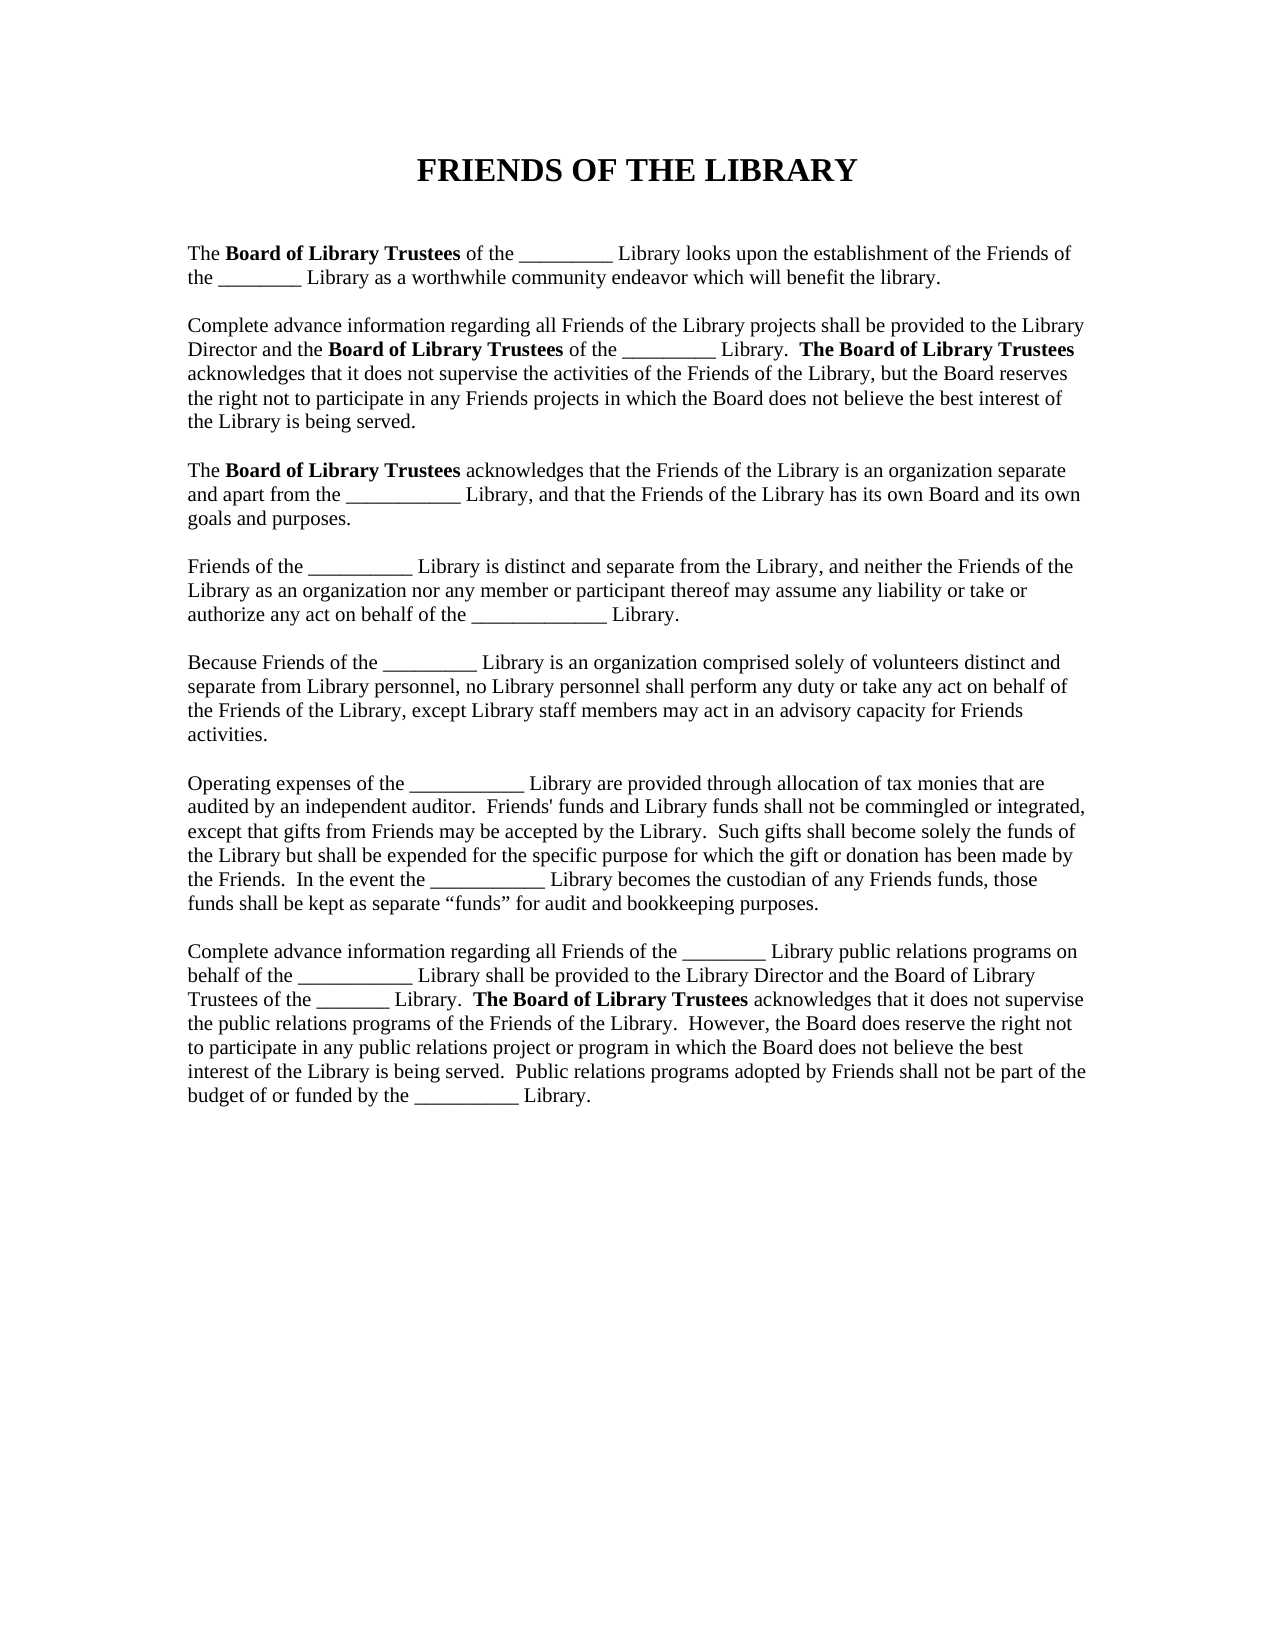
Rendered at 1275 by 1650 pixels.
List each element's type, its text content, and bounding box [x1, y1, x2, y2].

text Friends of the Library [187, 150, 1087, 188]
text The Board of Library Trustees of the _________ Library looks upon the establishment of the Friends of the ________ Library as a worthwhile community endeavor which will benefit the library. [187, 241, 1087, 289]
text Friends of the __________ Library is distinct and separate from the Library, and neither the Friends of the Library as an organization nor any member or participant thereof may assume any liability or take or authorize any act on behalf of the _____________ Library. [187, 554, 1087, 626]
text The Board of Library Trustees acknowledges that the Friends of the Library is an organization separate and apart from the ___________ Library, and that the Friends of the Library has its own Board and its own goals and purposes. [187, 458, 1087, 530]
text Because Friends of the _________ Library is an organization comprised solely of volunteers distinct and separate from Library personnel, no Library personnel shall perform any duty or take any act on behalf of the Friends of the Library, except Library staff members may act in an advisory capacity for Friends activities. [187, 650, 1087, 746]
text Complete advance information regarding all Friends of the Library projects shall be provided to the Library Director and the Board of Library Trustees of the _________ Library. The Board of Library Trustees acknowledges that it does not supervise the activities of the Friends of the Library, but the Board reserves the right not to participate in any Friends projects in which the Board does not believe the best interest of the Library is being served. [187, 313, 1087, 433]
text Operating expenses of the ___________ Library are provided through allocation of tax monies that are audited by an independent auditor. Friends' funds and Library funds shall not be commingled or integrated, except that gifts from Friends may be accepted by the Library. Such gifts shall become solely the funds of the Library but shall be expended for the specific purpose for which the gift or donation has been made by the Friends. In the event the ___________ Library becomes the custodian of any Friends funds, those funds shall be kept as separate “funds” for audit and bookkeeping purposes. [187, 770, 1087, 915]
text Complete advance information regarding all Friends of the ________ Library public relations programs on behalf of the ___________ Library shall be provided to the Library Director and the Board of Library Trustees of the _______ Library. The Board of Library Trustees acknowledges that it does not supervise the public relations programs of the Friends of the Library. However, the Board does reserve the right not to participate in any public relations project or program in which the Board does not believe the best interest of the Library is being served. Public relations programs adopted by Friends shall not be part of the budget of or funded by the __________ Library. [187, 939, 1087, 1107]
